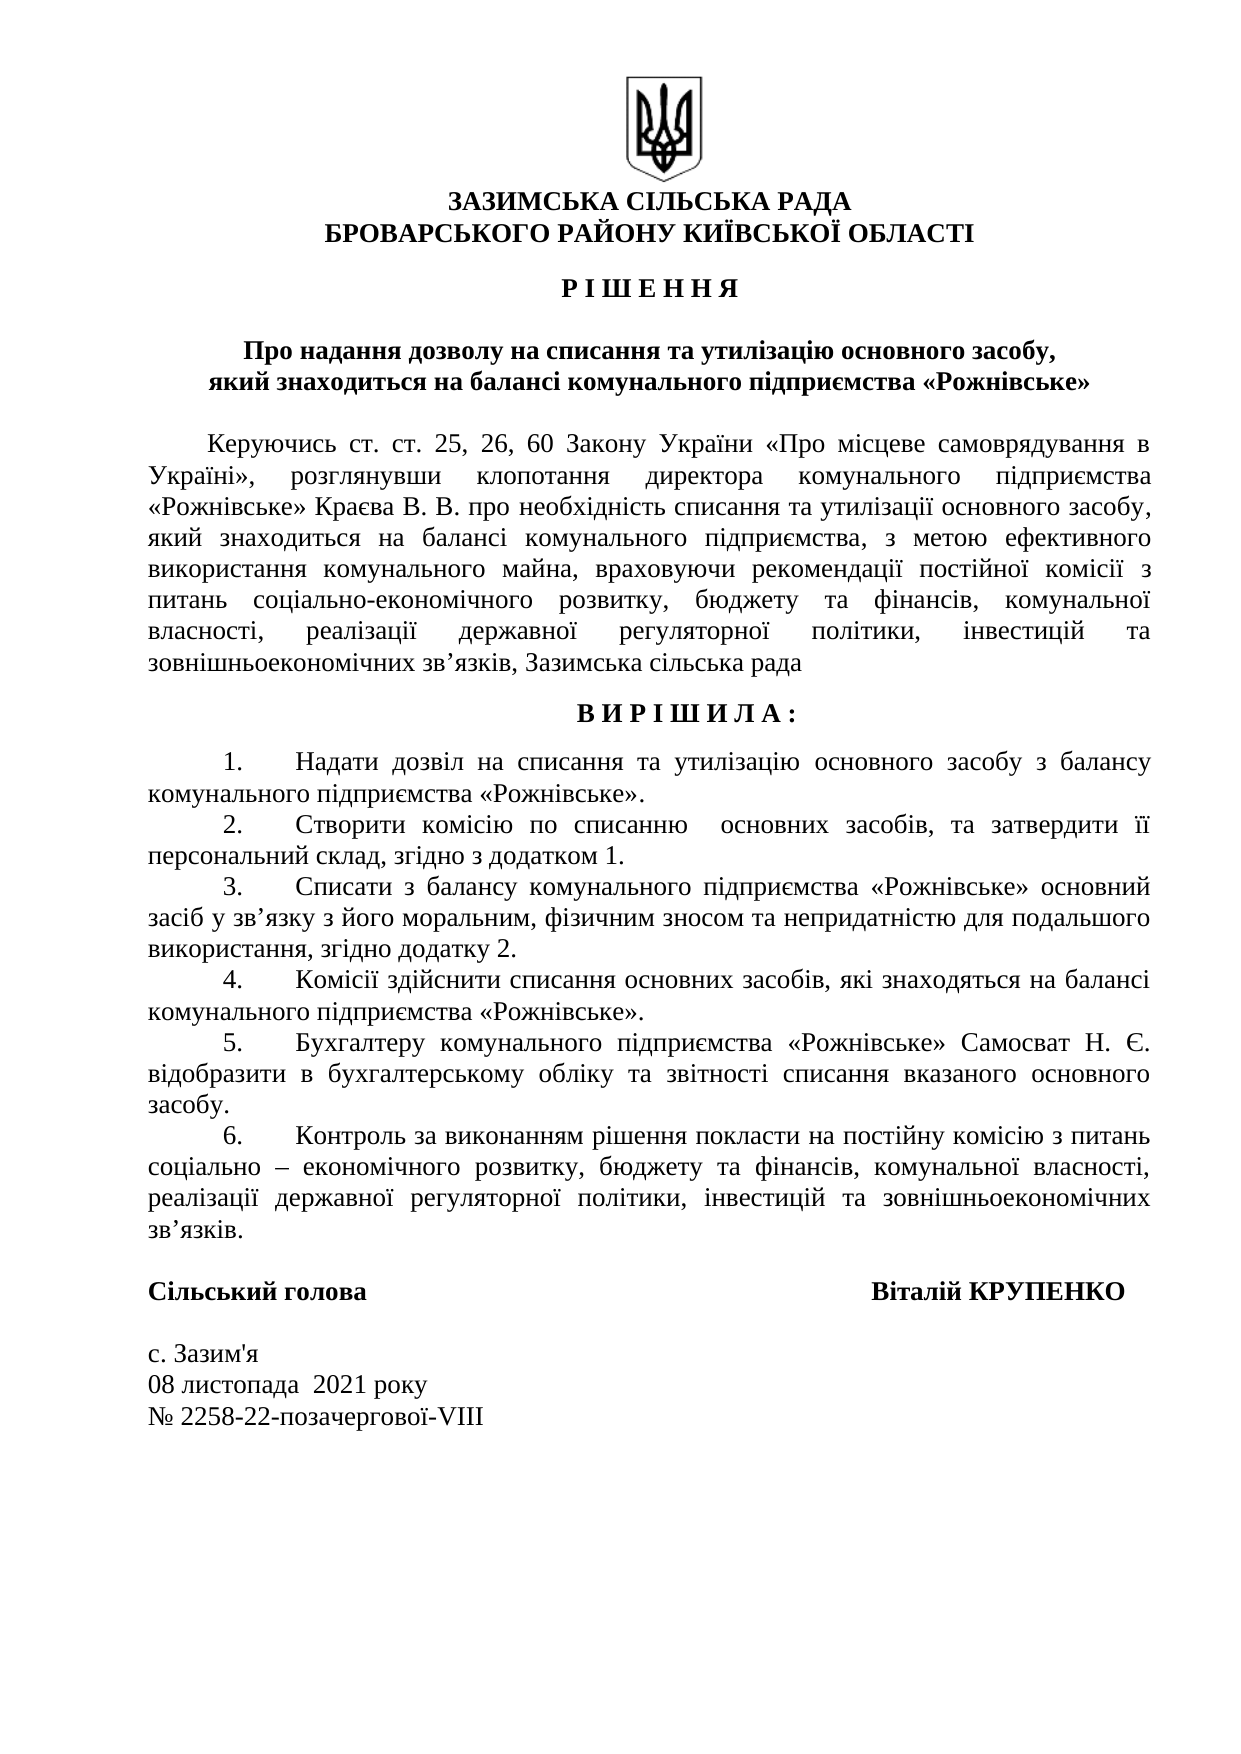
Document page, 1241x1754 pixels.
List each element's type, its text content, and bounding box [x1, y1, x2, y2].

list 2. Створити комісію по списанню основних засобів, та затвердити її персональний склад, згідно з додатком 1. [148, 808, 1152, 870]
picture [619, 73, 710, 186]
text ЗАЗИМСЬКА СІЛЬСЬКА РАДА [148, 74, 1152, 217]
list 6. Контроль за виконанням рішення покласти на постійну комісію з питань соціально – економічного розвитку, бюджету та фінансів, комунальної власності, реалізації державної регуляторної політики, інвестицій та зовнішньоекономічних зв’язків. [148, 1119, 1152, 1244]
list 3. Списати з балансу комунального підприємства «Рожнівське» основний засіб у зв’язку з його моральним, фізичним зносом та непридатністю для подальшого використання, згідно додатку 2. [148, 870, 1152, 963]
text 08 листопада 2021 року [148, 1368, 1152, 1399]
list 5. Бухгалтеру комунального підприємства «Рожнівське» Самосват Н. Є. відобразити в бухгалтерському обліку та звітності списання вказаного основного засобу. [148, 1026, 1152, 1119]
text Р І Ш Е Н Н Я [148, 272, 1152, 303]
list 1. Надати дозвіл на списання та утилізацію основного засобу з балансу комунального підприємства «Рожнівське». [148, 746, 1152, 808]
text Керуючись ст. ст. 25, 26, 60 Закону України «Про місцеве самоврядування в Україні», розглянувши клопотання директора комунального підприємства «Рожнівське» Краєва В. В. про необхідність списання та утилізації основного засобу, який знаходиться на балансі комунального підприємства, з метою ефективного використання комунального майна, враховуючи рекомендації постійної комісії з питань соціально-економічного розвитку, бюджету та фінансів, комунальної власності, реалізації державної регуляторної політики, інвестицій та зовнішньоекономічних зв’язків, Зазимська сільська рада [148, 428, 1152, 677]
text Про надання дозволу на списання та утилізацію основного засобу, [148, 334, 1152, 365]
text № 2258-22-позачергової-VIII [148, 1399, 1152, 1431]
text c. Зазим'я [148, 1337, 1152, 1368]
text Сільський голова Віталій КРУПЕНКО [148, 1275, 1152, 1306]
text БРОВАРСЬКОГО РАЙОНУ КИЇВСЬКОЇ ОБЛАСТІ [148, 217, 1152, 248]
list 4. Комісії здійснити списання основних засобів, які знаходяться на балансі комунального підприємства «Рожнівське». [148, 963, 1152, 1026]
text В И Р І Ш И Л А : [148, 698, 1152, 729]
text який знаходиться на балансі комунального підприємства «Рожнівське» [148, 365, 1152, 396]
